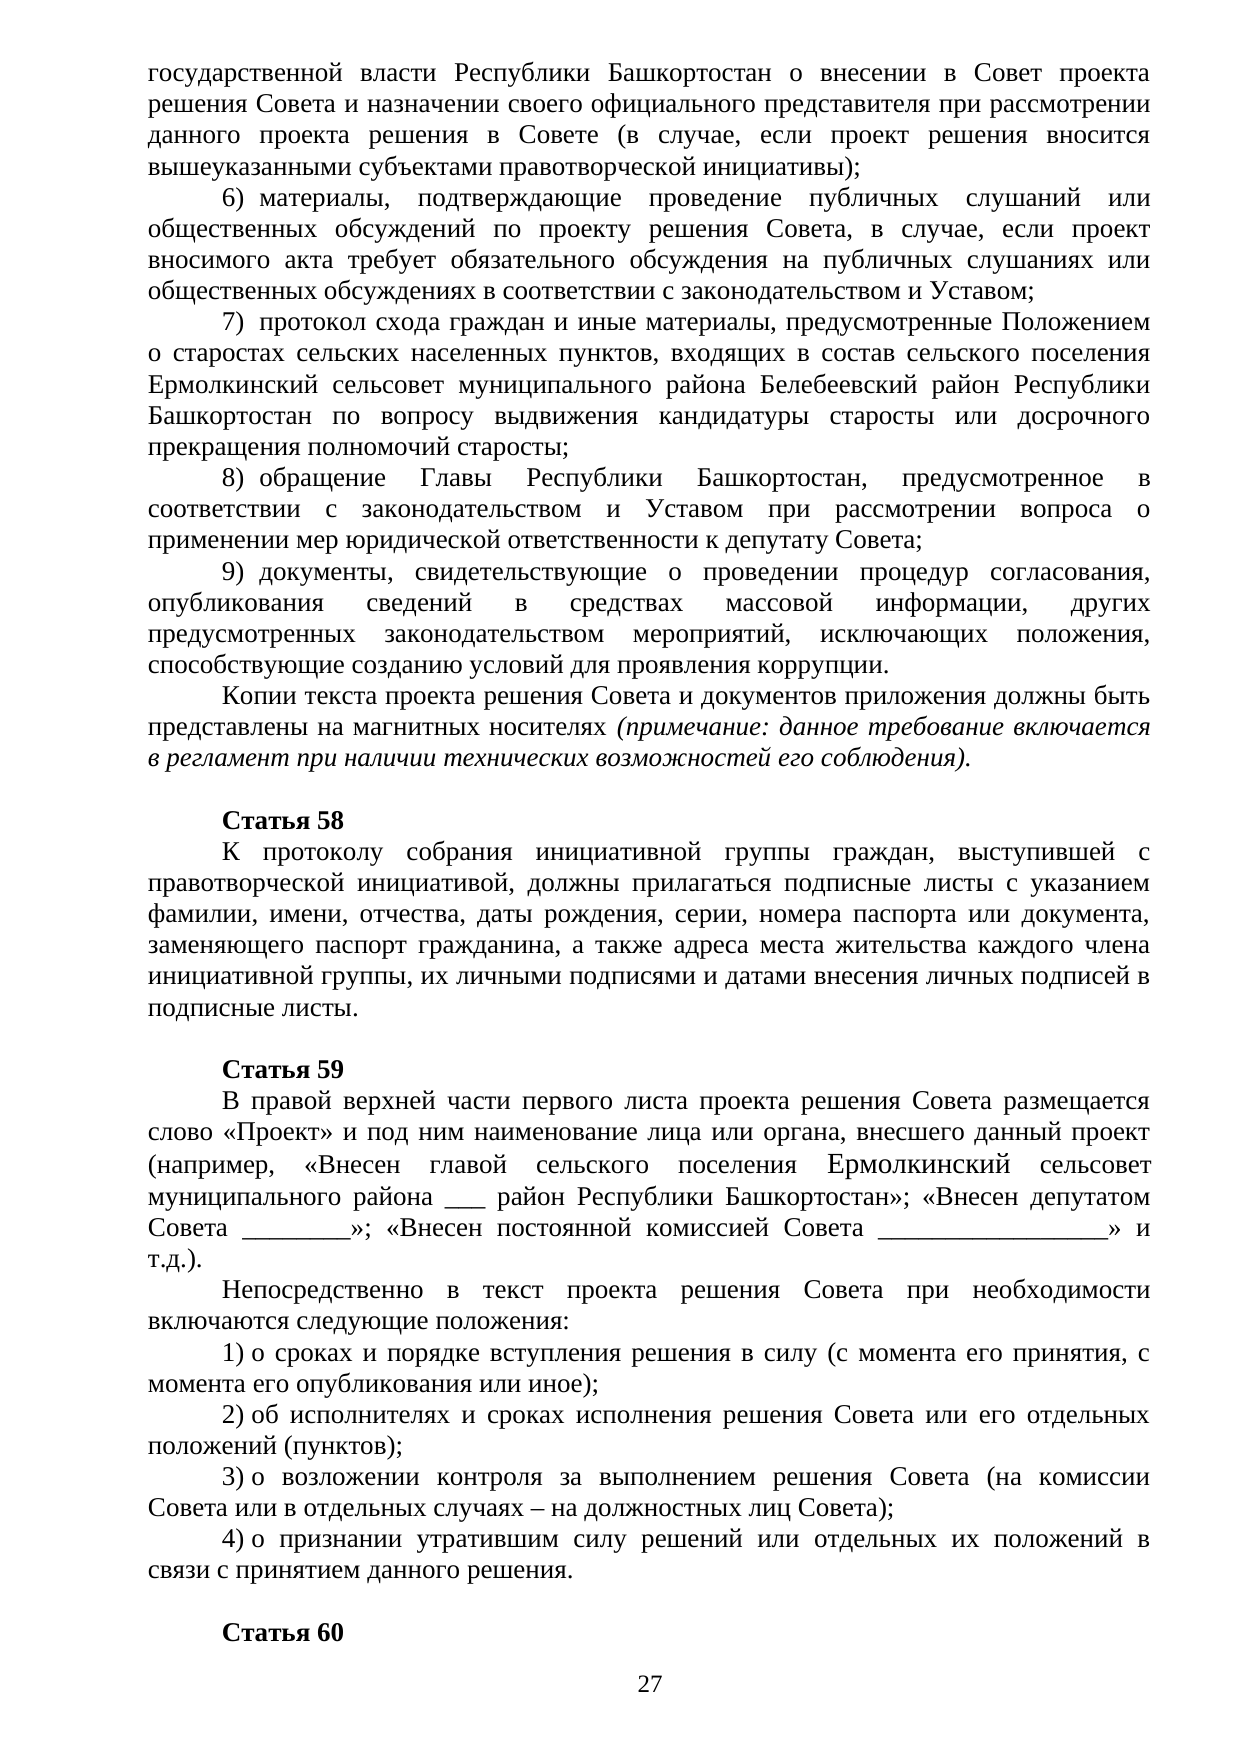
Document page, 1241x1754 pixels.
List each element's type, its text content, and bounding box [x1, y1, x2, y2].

list об исполнителях и сроках исполнения решения Совета или его отдельных положений (пунктов); [148, 1398, 1152, 1460]
text Непосредственно в текст проекта решения Совета при необходимости включаются следующие положения: [148, 1273, 1152, 1336]
text К протоколу собрания инициативной группы граждан, выступившей с правотворческой инициативой, должны прилагаться подписные листы с указанием фамилии, имени, отчества, даты рождения, серии, номера паспорта или документа, заменяющего паспорт гражданина, а также адреса места жительства каждого члена инициативной группы, их личными подписями и датами внесения личных подписей в подписные листы. [148, 835, 1152, 1022]
list обращение Главы Республики Башкортостан, предусмотренное в соответствии с законодательством и Уставом при рассмотрении вопроса о применении мер юридической ответственности к депутату Совета; [148, 461, 1152, 554]
text Статья 60 [148, 1616, 1152, 1647]
list о сроках и порядке вступления решения в силу (с момента его принятия, с момента его опубликования или иное); [148, 1336, 1152, 1398]
list документы, свидетельствующие о проведении процедур согласования, опубликования сведений в средствах массовой информации, других предусмотренных законодательством мероприятий, исключающих положения, способствующие созданию условий для проявления коррупции. [148, 554, 1152, 679]
list материалы, подтверждающие проведение публичных слушаний или общественных обсуждений по проекту решения Совета, в случае, если проект вносимого акта требует обязательного обсуждения на публичных слушаниях или общественных обсуждениях в соответствии с законодательством и Уставом; [148, 181, 1152, 305]
text Копии текста проекта решения Совета и документов приложения должны быть представлены на магнитных носителях (примечание: данное требование включается в регламент при наличии технических возможностей его соблюдения). [148, 679, 1152, 773]
text Статья 58 [148, 804, 1152, 835]
list протокол схода граждан и иные материалы, предусмотренные Положением о старостах сельских населенных пунктов, входящих в состав сельского поселения Ермолкинский сельсовет муниципального района Белебеевский район Республики Башкортостан по вопросу выдвижения кандидатуры старосты или досрочного прекращения полномочий старосты; [148, 305, 1152, 461]
text Статья 59 [148, 1053, 1152, 1084]
text В правой верхней части первого листа проекта решения Совета размещается слово «Проект» и под ним наименование лица или органа, внесшего данный проект (например, «Внесен главой сельского поселения Ермолкинский сельсовет муниципального района ___ район Республики Башкортостан»; «Внесен депутатом Совета ________»; «Внесен постоянной комиссией Совета _________________» и т.д.). [148, 1084, 1152, 1273]
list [148, 56, 1152, 181]
list о признании утратившим силу решений или отдельных их положений в связи с принятием данного решения. [148, 1522, 1152, 1585]
list о возложении контроля за выполнением решения Совета (на комиссии Совета или в отдельных случаях – на должностных лиц Совета); [148, 1460, 1152, 1522]
